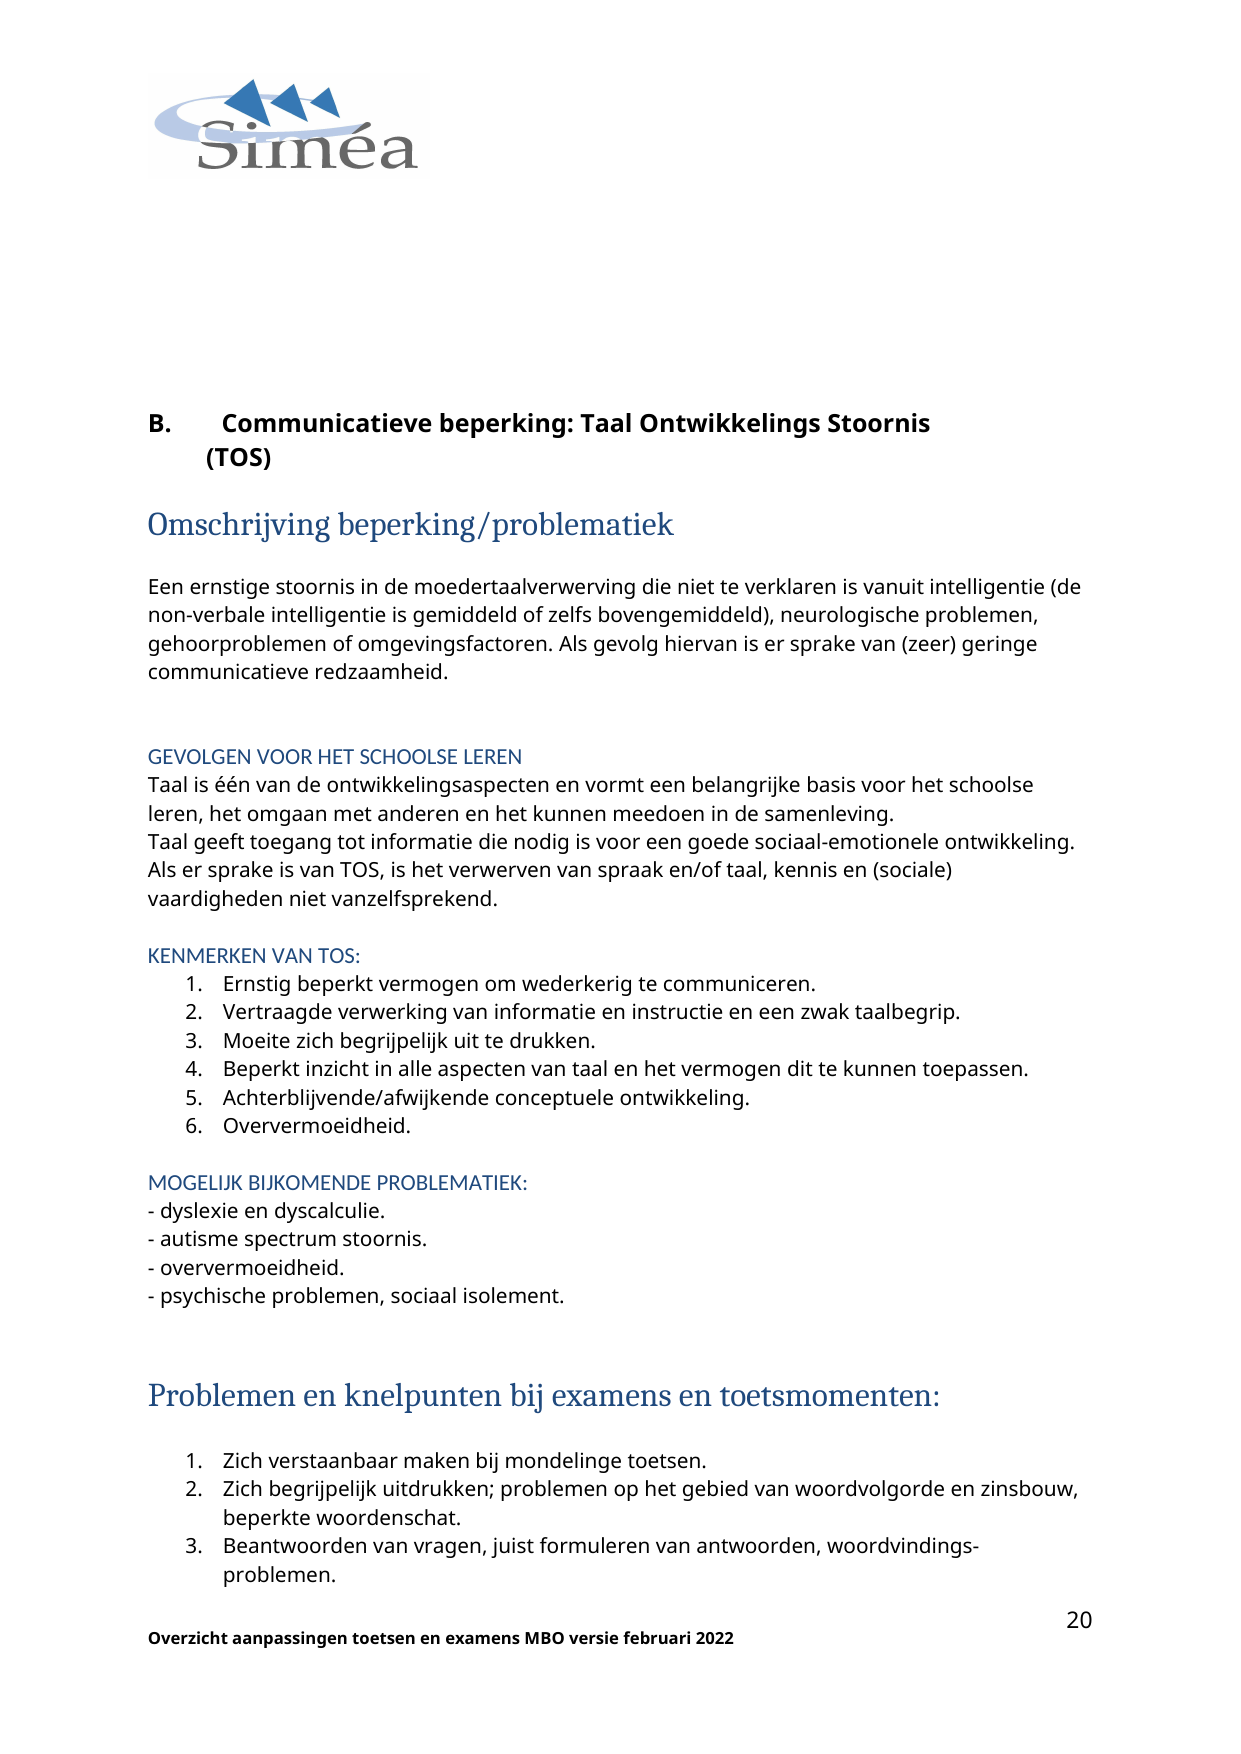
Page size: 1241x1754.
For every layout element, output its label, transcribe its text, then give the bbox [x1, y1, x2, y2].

list Vertraagde verwerking van informatie en instructie en een zwak taalbegrip. [185, 997, 1093, 1026]
text B. Communicatieve beperking: Taal Ontwikkelings Stoornis [148, 406, 1093, 440]
text - oververmoeidheid. [148, 1253, 1093, 1281]
text Taal is één van de ontwikkelingsaspecten en vormt een belangrijke basis voor het schoolse leren, het omgaan met anderen en het kunnen meedoen in de samenleving. [148, 770, 1093, 827]
text - psychische problemen, sociaal isolement. [148, 1281, 1093, 1310]
list Ernstig beperkt vermogen om wederkerig te communiceren. [185, 969, 1093, 997]
list Moeite zich begrijpelijk uit te drukken. [185, 1026, 1093, 1054]
list Beperkt inzicht in alle aspecten van taal en het vermogen dit te kunnen toepassen. [185, 1054, 1093, 1083]
text GEVOLGEN VOOR HET SCHOOLSE LEREN [148, 742, 1093, 770]
text Problemen en knelpunten bij examens en toetsmomenten: [148, 1377, 1093, 1415]
text MOGELIJK BIJKOMENDE PROBLEMATIEK: [148, 1168, 1093, 1196]
list Zich begrijpelijk uitdrukken; problemen op het gebied van woordvolgorde en zinsbouw, beperkte woordenschat. [185, 1474, 1093, 1531]
list Achterblijvende/afwijkende conceptuele ontwikkeling. [185, 1083, 1093, 1111]
text KENMERKEN VAN TOS: [148, 941, 1093, 969]
list Oververmoeidheid. [185, 1111, 1093, 1139]
picture [147, 73, 431, 179]
list Zich verstaanbaar maken bij mondelinge toetsen. [185, 1446, 1093, 1474]
text - autisme spectrum stoornis. [148, 1224, 1093, 1253]
text (TOS) [148, 440, 1093, 474]
text - dyslexie en dyscalculie. [148, 1196, 1093, 1224]
text Als er sprake is van TOS, is het verwerven van spraak en/of taal, kennis en (sociale) vaardigheden niet vanzelfsprekend. [148, 856, 1093, 912]
text Omschrijving beperking/problematiek [148, 505, 1093, 544]
list Beantwoorden van vragen, juist formuleren van antwoorden, woordvindings-problemen. [185, 1531, 1093, 1588]
text Taal geeft toegang tot informatie die nodig is voor een goede sociaal-emotionele ontwikkeling. [148, 827, 1093, 856]
text Een ernstige stoornis in de moedertaalverwerving die niet te verklaren is vanuit intelligentie (de non-verbale intelligentie is gemiddeld of zelfs bovengemiddeld), neurologische problemen, gehoorproblemen of omgevingsfactoren. Als gevolg hiervan is er sprake van (zeer) geringe communicatieve redzaamheid. [148, 572, 1093, 686]
